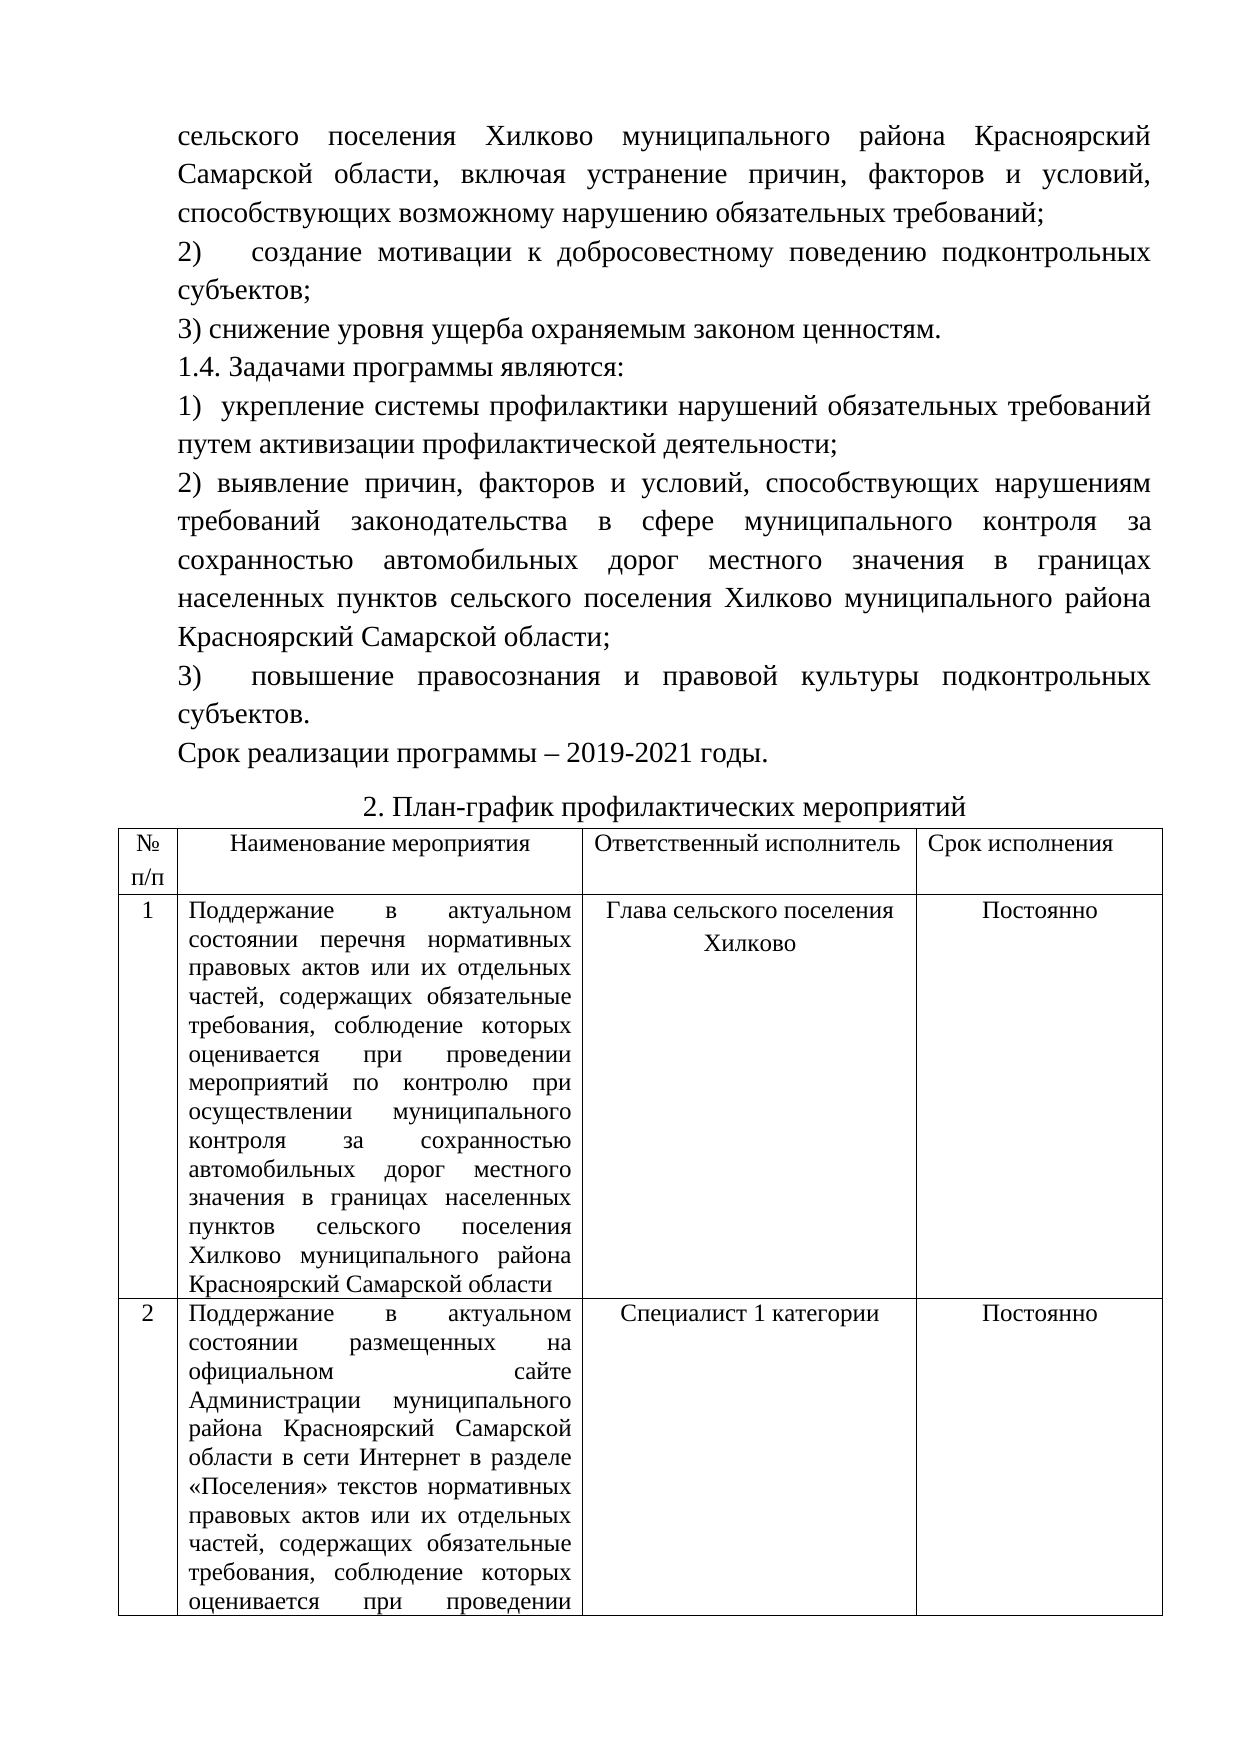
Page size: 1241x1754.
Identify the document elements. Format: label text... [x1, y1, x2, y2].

text 1) укрепление системы профилактики нарушений обязательных требований путем активизации профилактической деятельности; [177, 388, 1152, 460]
table_cell Постоянно [917, 1299, 1162, 1615]
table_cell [583, 1299, 916, 1615]
table_cell Постоянно [917, 895, 1162, 1297]
text 3) снижение уровня ущерба охраняемым законом ценностям. [177, 311, 1152, 344]
table_header Наименование мероприятия [178, 829, 582, 894]
table_header Срок исполнения [917, 829, 1162, 894]
text Срок реализации программы – 2019-2021 годы. [177, 735, 1152, 768]
list 1.4. Задачами программы являются: [177, 349, 1152, 383]
table_cell Поддержание в актуальном состоянии перечня нормативных правовых актов или их отдельных частей, содержащих обязательные требования, соблюдение которых оценивается при проведении мероприятий по контролю при осуществлении муниципального контроля за сохранностью автомобильных дорог местного значения в границах населенных пунктов сельского поселения Хилково муниципального района Красноярский Самарской области [178, 895, 582, 1297]
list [177, 118, 1152, 229]
table_header № п/п [119, 829, 177, 894]
table_cell Глава сельского поселения Хилково [583, 895, 916, 1297]
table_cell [178, 1299, 582, 1615]
list 2. План-график профилактических мероприятий [177, 789, 1152, 822]
table_cell 1 [119, 895, 177, 1297]
list повышение правосознания и правовой культуры подконтрольных субъектов. [177, 658, 1152, 730]
table_cell 2 [119, 1299, 177, 1615]
list создание мотивации к добросовестному поведению подконтрольных субъектов; [177, 234, 1152, 306]
text 2) выявление причин, факторов и условий, способствующих нарушениям требований законодательства в сфере муниципального контроля за сохранностью автомобильных дорог местного значения в границах населенных пунктов сельского поселения Хилково муниципального района Красноярский Самарской области; [177, 465, 1152, 653]
table_header Ответственный исполнитель [583, 829, 916, 894]
